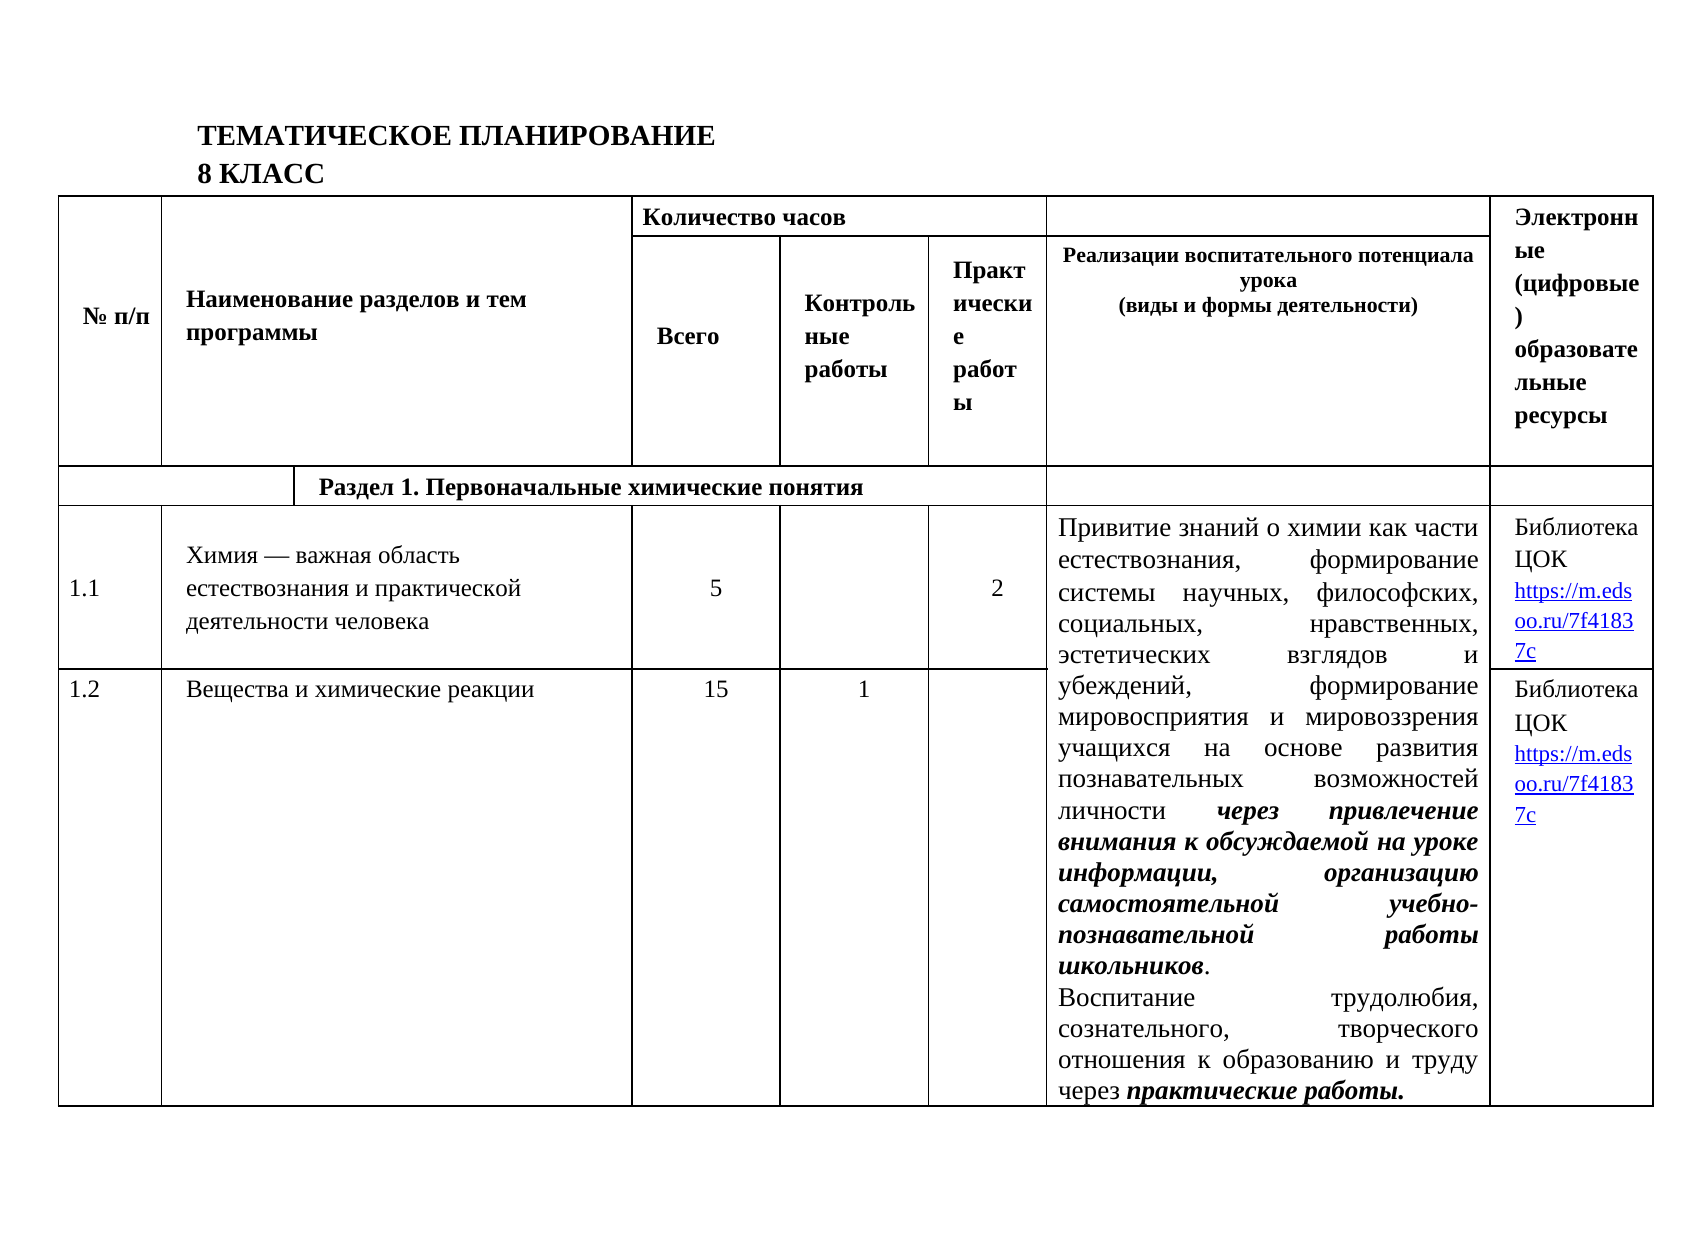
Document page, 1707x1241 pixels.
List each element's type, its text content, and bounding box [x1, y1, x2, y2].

table_header Электронные (цифровые) образовательные ресурсы [1491, 197, 1652, 465]
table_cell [1491, 670, 1652, 1105]
table_cell Привитие знаний о химии как части естествознания, формирование системы научных, философских, социальных, нравственных, эстетических взглядов и убеждений, формирование мировосприятия и мировоззрения учащихся на основе развития познавательных возможностей личности через привлечение внимания к обсуждаемой на уроке информации, организацию самостоятельной учебно-познавательной работы школьников. Воспитание трудолюбия, сознательного, творческого отношения к образованию и труду через практические работы. Формирование мировоззрения обучающихся, любви к природе, бережному отношению к ней, рациональному использованию природных богатств через проблемный диалог, беседу, информационные сообщения, анализ литературных текстов, материала учебника. Беседа, информационные сообщения учащиеся о наших соотечественниках-химиках, осмысление их биографии, ценностных качеств личности, о соотношении заслуг учёных и их нравственно-этических качествах. Установление межпредметных связей химии с биологией, валеологией, экологией, физикой, математикой с целью формирования и развития системы ценностей, представления обучающихся о картине окружающего мира, связи изучаемого материала с реальными объектами. Формирование гражданственности, уважения к своей Родине, как составной части патриотизма и нравственности, через систему знаний и представлений о достижениях нашей страны в области науки и техники, в процессе знакомства с жизнью и деятельностью выдающихся ученых, через индивидуальные домашние задания. Воспитание экологической культуры, культуры здорового и безопасного образа жизни через создание учебных проектов. [1047, 506, 1489, 1105]
table_cell [59, 467, 293, 505]
table_header [1047, 197, 1489, 235]
table_cell [1047, 467, 1489, 505]
table_cell 1.1 [59, 506, 161, 668]
text ТЕМАТИЧЕСКОЕ ПЛАНИРОВАНИЕ [190, 118, 1618, 152]
table_header Количество часов [633, 197, 1046, 235]
table_cell Практические работы [929, 237, 1046, 465]
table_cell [162, 670, 631, 1105]
table_cell Библиотека ЦОК https://m.edsoo.ru/7f41837c [1491, 506, 1652, 668]
table_header Наименование разделов и тем программы [162, 197, 631, 465]
table_cell Химия — важная область естествознания и практической деятельности человека [162, 506, 631, 668]
table_cell Реализации воспитательного потенциала урока (виды и формы деятельности) [1047, 237, 1489, 465]
table_cell 15 [633, 670, 779, 1105]
table_cell 1 [781, 670, 928, 1105]
table_cell 5 [633, 506, 779, 668]
table_cell [1491, 467, 1652, 505]
text 8 КЛАСС [190, 157, 1618, 190]
table_cell Контрольные работы [781, 237, 928, 465]
table_header № п/п [59, 197, 161, 465]
table_cell 2 [929, 506, 1046, 668]
table_cell [781, 506, 928, 668]
table_cell Всего [633, 237, 779, 465]
table_cell 1.2 [59, 670, 161, 1105]
table_cell [929, 670, 1046, 1105]
table_cell Раздел 1. Первоначальные химические понятия [295, 467, 1046, 505]
